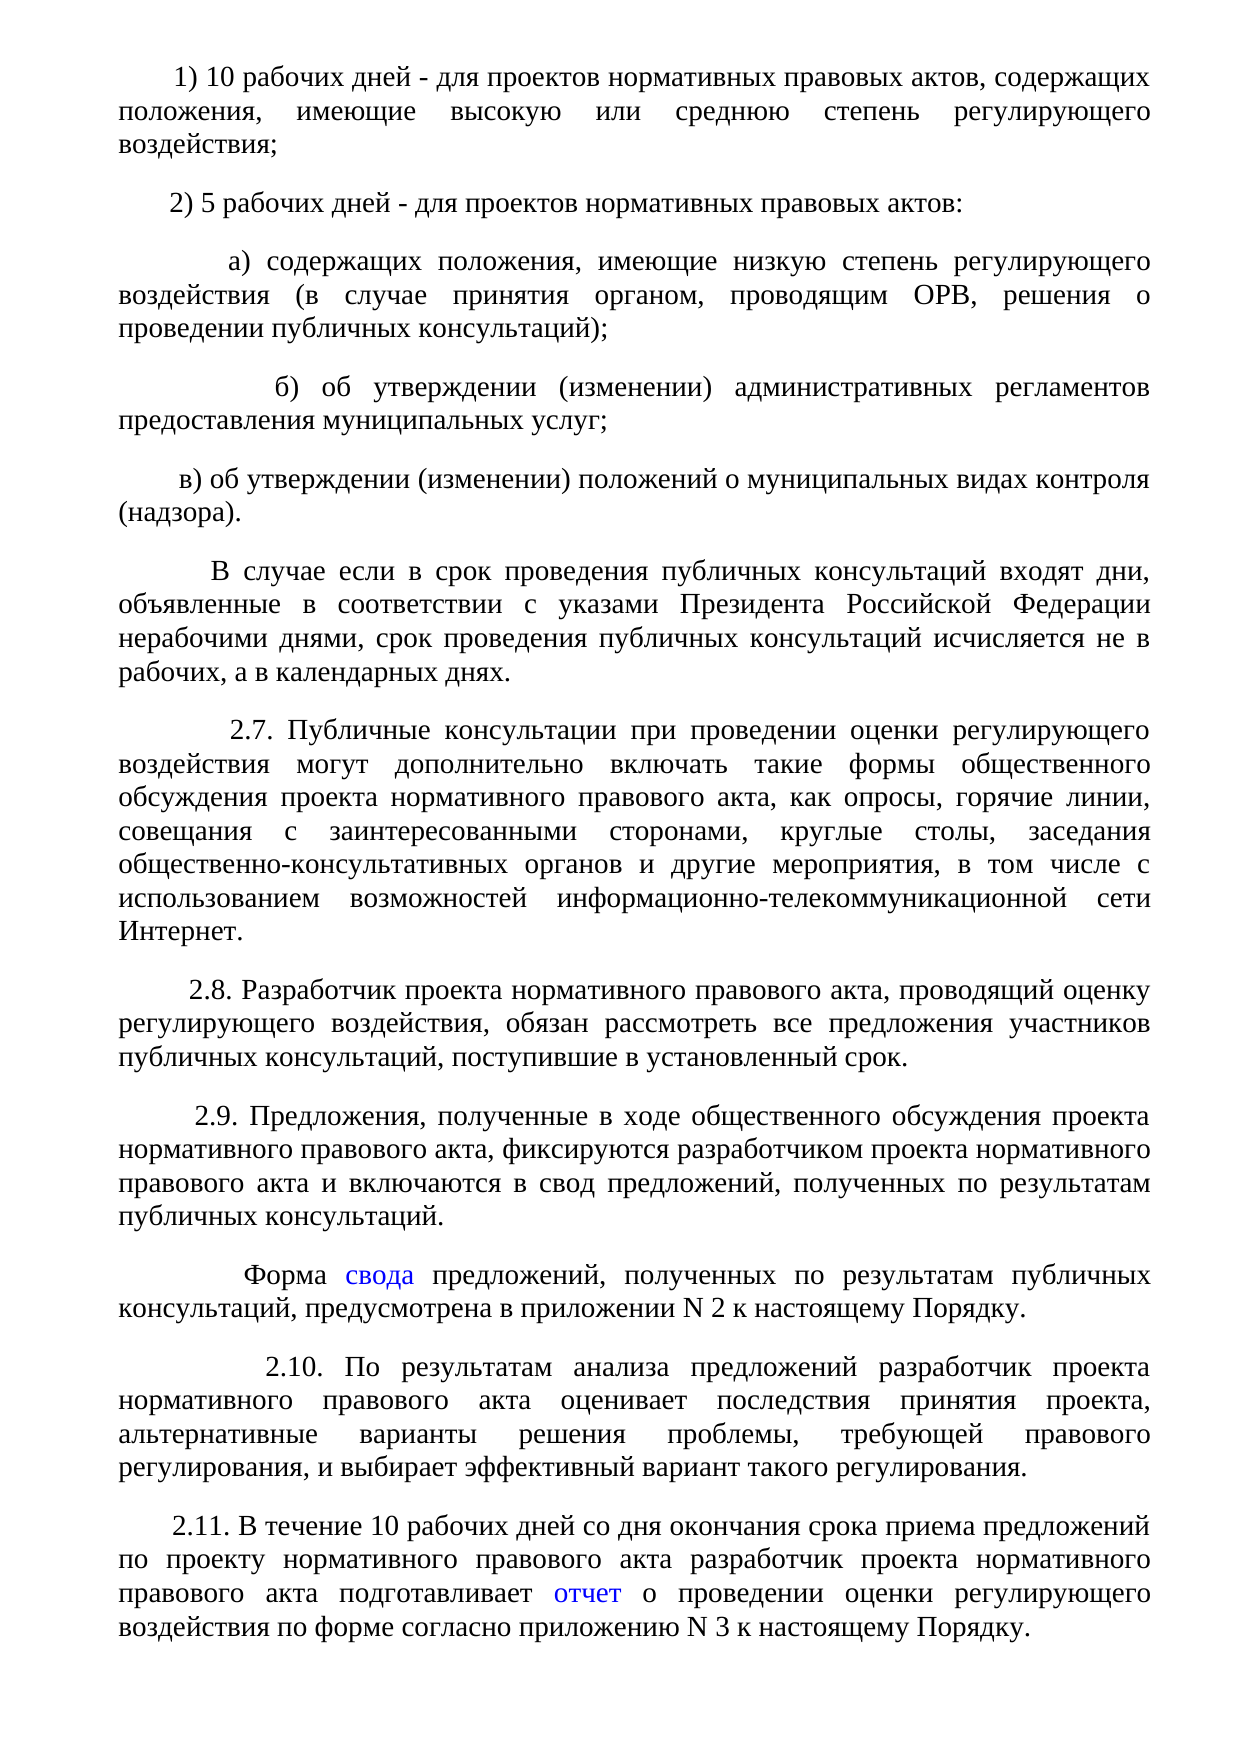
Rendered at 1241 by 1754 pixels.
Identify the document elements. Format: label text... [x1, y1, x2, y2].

text 2.10. По результатам анализа предложений разработчик проекта нормативного правового акта оценивает последствия принятия проекта, альтернативные варианты решения проблемы, требующей правового регулирования, и выбирает эффективный вариант такого регулирования. [118, 1349, 1152, 1483]
text В случае если в срок проведения публичных консультаций входят дни, объявленные в соответствии с указами Президента Российской Федерации нерабочими днями, срок проведения публичных консультаций исчисляется не в рабочих, а в календарных днях. [118, 553, 1152, 687]
text 2) 5 рабочих дней - для проектов нормативных правовых актов: [118, 185, 1152, 218]
text б) об утверждении (изменении) административных регламентов предоставления муниципальных услуг; [118, 369, 1152, 436]
text 1) 10 рабочих дней - для проектов нормативных правовых актов, содержащих положения, имеющие высокую или среднюю степень регулирующего воздействия; [118, 59, 1152, 160]
text в) об утверждении (изменении) положений о муниципальных видах контроля (надзора). [118, 461, 1152, 528]
text 2.7. Публичные консультации при проведении оценки регулирующего воздействия могут дополнительно включать такие формы общественного обсуждения проекта нормативного правового акта, как опросы, горячие линии, совещания с заинтересованными сторонами, круглые столы, заседания общественно-консультативных органов и другие мероприятия, в том числе с использованием возможностей информационно-телекоммуникационной сети Интернет. [118, 712, 1152, 947]
text а) содержащих положения, имеющие низкую степень регулирующего воздействия (в случае принятия органом, проводящим ОРВ, решения о проведении публичных консультаций); [118, 243, 1152, 344]
text 2.9. Предложения, полученные в ходе общественного обсуждения проекта нормативного правового акта, фиксируются разработчиком проекта нормативного правового акта и включаются в свод предложений, полученных по результатам публичных консультаций. [118, 1098, 1152, 1232]
text Форма свода предложений, полученных по результатам публичных консультаций, предусмотрена в приложении N 2 к настоящему Порядку. [118, 1257, 1152, 1324]
text 2.11. В течение 10 рабочих дней со дня окончания срока приема предложений по проекту нормативного правового акта разработчик проекта нормативного правового акта подготавливает отчет о проведении оценки регулирующего воздействия по форме согласно приложению N 3 к настоящему Порядку. [118, 1508, 1152, 1642]
text 2.8. Разработчик проекта нормативного правового акта, проводящий оценку регулирующего воздействия, обязан рассмотреть все предложения участников публичных консультаций, поступившие в установленный срок. [118, 972, 1152, 1073]
